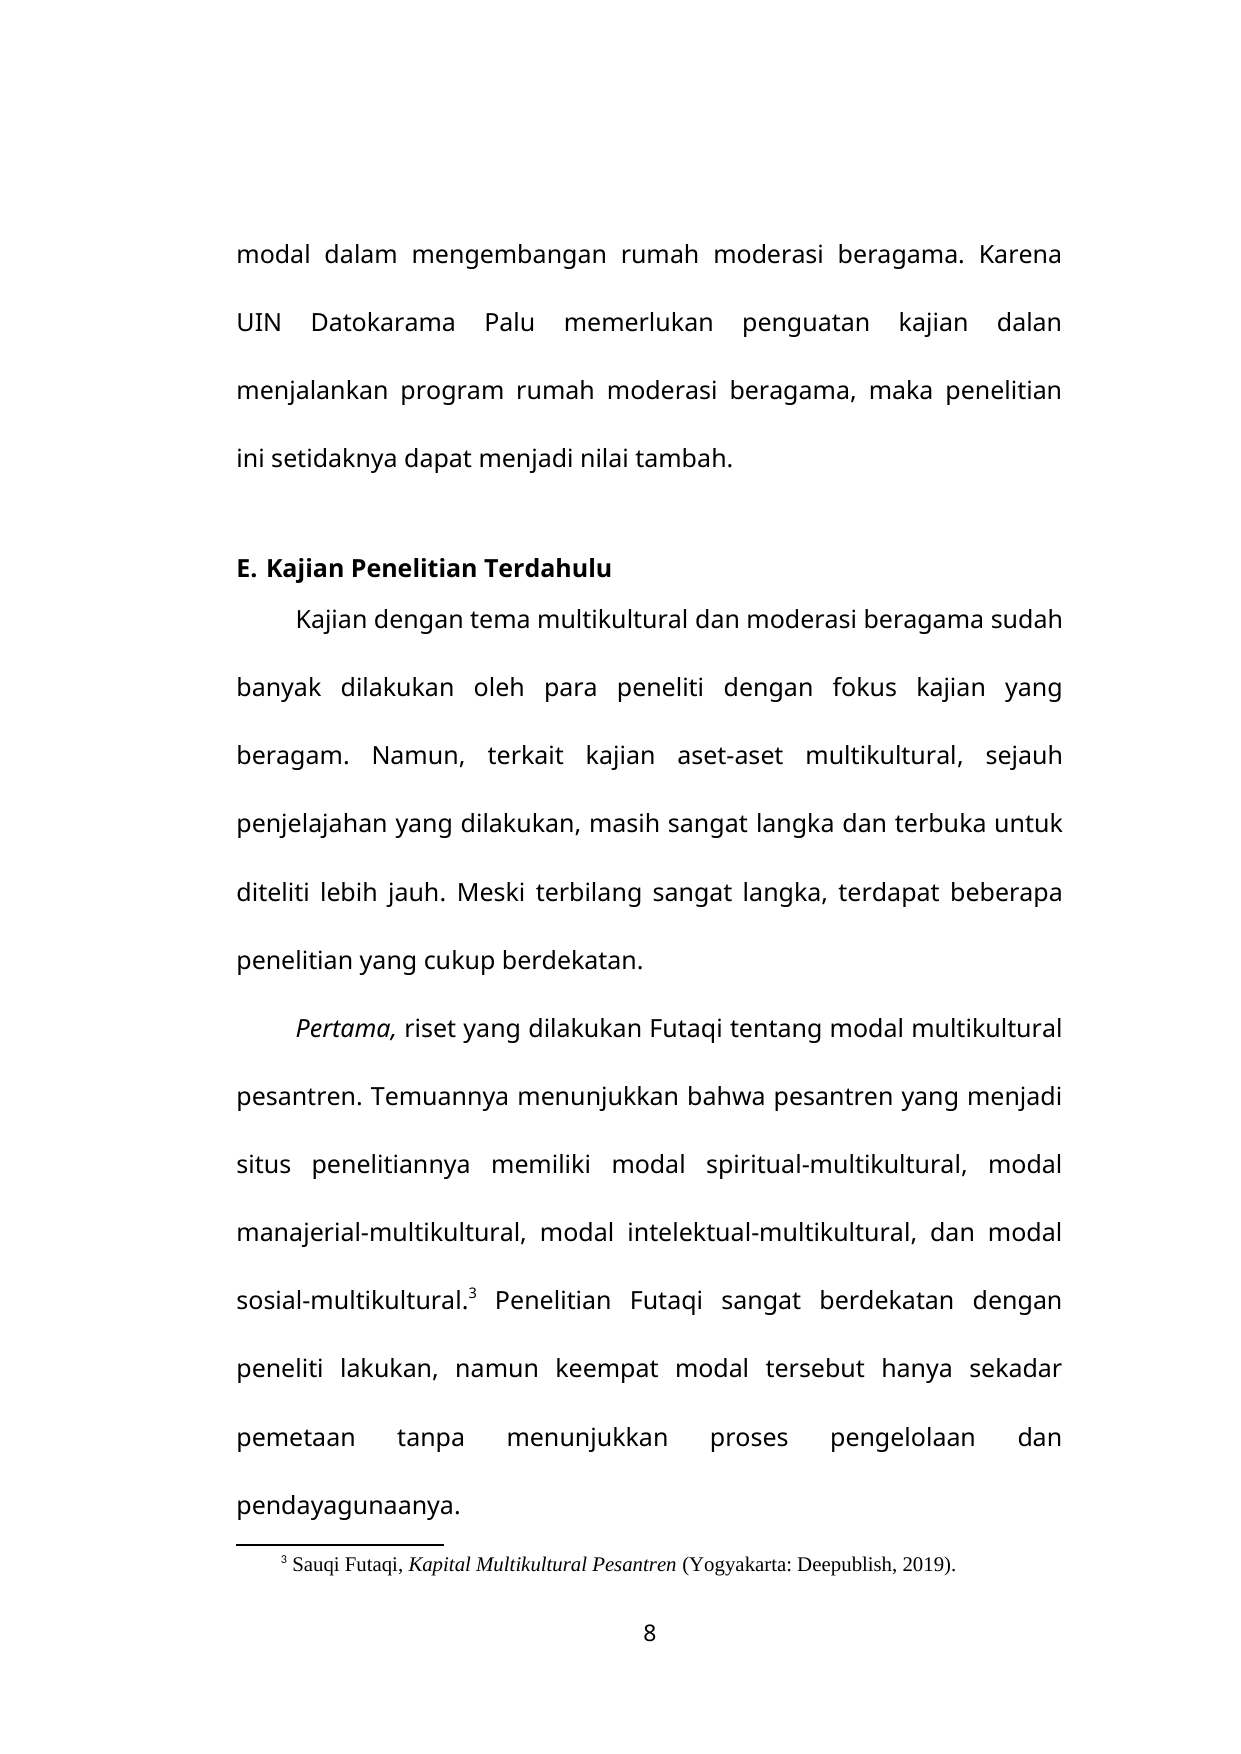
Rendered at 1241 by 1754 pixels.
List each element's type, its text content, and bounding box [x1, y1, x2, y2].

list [236, 236, 1063, 475]
list Pertama, riset yang dilakukan Futaqi tentang modal multikultural pesantren. Temuannya menunjukkan bahwa pesantren yang menjadi situs penelitiannya memiliki modal spiritual-multikultural, modal manajerial-multikultural, modal intelektual-multikultural, dan modal sosial-multikultural. Penelitian Futaqi sangat berdekatan dengan peneliti lakukan, namun keempat modal tersebut hanya sekadar pemetaan tanpa menunjukkan proses pengelolaan dan pendayagunaanya. [236, 1011, 1063, 1521]
list Kajian Penelitian Terdahulu [236, 551, 1063, 585]
list Kajian dengan tema multikultural dan moderasi beragama sudah banyak dilakukan oleh para peneliti dengan fokus kajian yang beragam. Namun, terkait kajian aset-aset multikultural, sejauh penjelajahan yang dilakukan, masih sangat langka dan terbuka untuk diteliti lebih jauh. Meski terbilang sangat langka, terdapat beberapa penelitian yang cukup berdekatan. [236, 602, 1063, 976]
